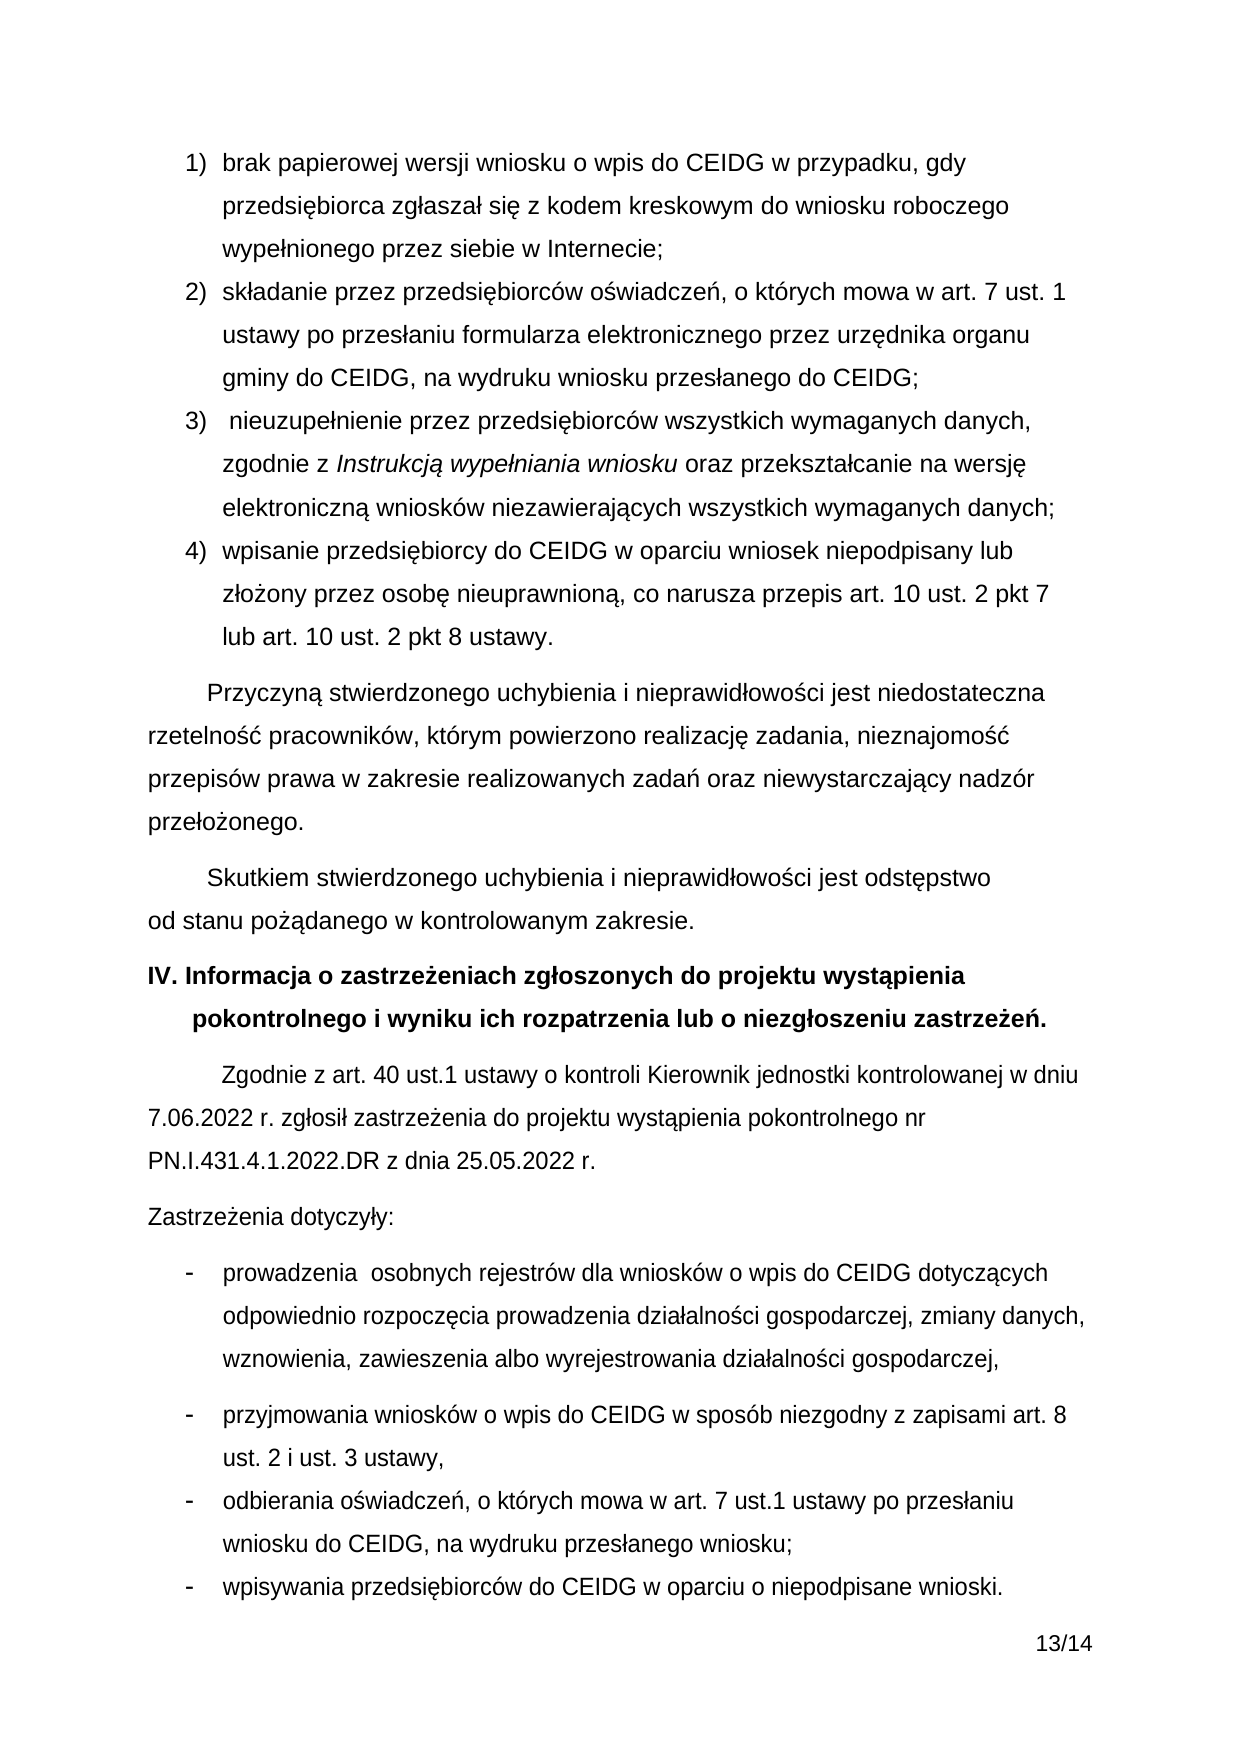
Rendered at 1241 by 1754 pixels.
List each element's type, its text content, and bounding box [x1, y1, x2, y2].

list składanie przez przedsiębiorców oświadczeń, o których mowa w art. 7 ust. 1 ustawy po przesłaniu formularza elektronicznego przez urzędnika organu gminy do CEIDG, na wydruku wniosku przesłanego do CEIDG; [185, 277, 1093, 392]
text Zastrzeżenia dotyczyły: [148, 1202, 1093, 1231]
text Przyczyną stwierdzonego uchybienia i nieprawidłowości jest niedostateczna rzetelność pracowników, którym powierzono realizację zadania, nieznajomość przepisów prawa w zakresie realizowanych zadań oraz niewystarczający nadzór przełożonego. [148, 678, 1093, 836]
list Informacja o zastrzeżeniach zgłoszonych do projektu wystąpienia pokontrolnego i wyniku ich rozpatrzenia lub o niezgłoszeniu zastrzeżeń. [185, 961, 1093, 1033]
list brak papierowej wersji wniosku o wpis do CEIDG w przypadku, gdy przedsiębiorca zgłaszał się z kodem kreskowym do wniosku roboczego wypełnionego przez siebie w Internecie; [185, 148, 1093, 263]
list prowadzenia osobnych rejestrów dla wniosków o wpis do CEIDG dotyczących odpowiednio rozpoczęcia prowadzenia działalności gospodarczej, zmiany danych, wznowienia, zawieszenia albo wyrejestrowania działalności gospodarczej, [185, 1258, 1093, 1373]
list wpisywania przedsiębiorców do CEIDG w oparciu o niepodpisane wnioski. [185, 1572, 1093, 1601]
text Zgodnie z art. 40 ust.1 ustawy o kontroli Kierownik jednostki kontrolowanej w dniu 7.06.2022 r. zgłosił zastrzeżenia do projektu wystąpienia pokontrolnego nr PN.I.431.4.1.2022.DR z dnia 25.05.2022 r. [148, 1060, 1093, 1175]
list nieuzupełnienie przez przedsiębiorców wszystkich wymaganych danych, zgodnie z Instrukcją wypełniania wniosku oraz przekształcanie na wersję elektroniczną wniosków niezawierających wszystkich wymaganych danych; [185, 406, 1093, 521]
list wpisanie przedsiębiorcy do CEIDG w oparciu wniosek niepodpisany lub złożony przez osobę nieuprawnioną, co narusza przepis art. 10 ust. 2 pkt 7 lub art. 10 ust. 2 pkt 8 ustawy. [185, 536, 1093, 651]
list przyjmowania wniosków o wpis do CEIDG w sposób niezgodny z zapisami art. 8 ust. 2 i ust. 3 ustawy, [185, 1399, 1093, 1472]
list odbierania oświadczeń, o których mowa w art. 7 ust.1 ustawy po przesłaniu wniosku do CEIDG, na wydruku przesłanego wniosku; [185, 1486, 1093, 1558]
text Skutkiem stwierdzonego uchybienia i nieprawidłowości jest odstępstwo od stanu pożądanego w kontrolowanym zakresie. [148, 863, 1093, 934]
